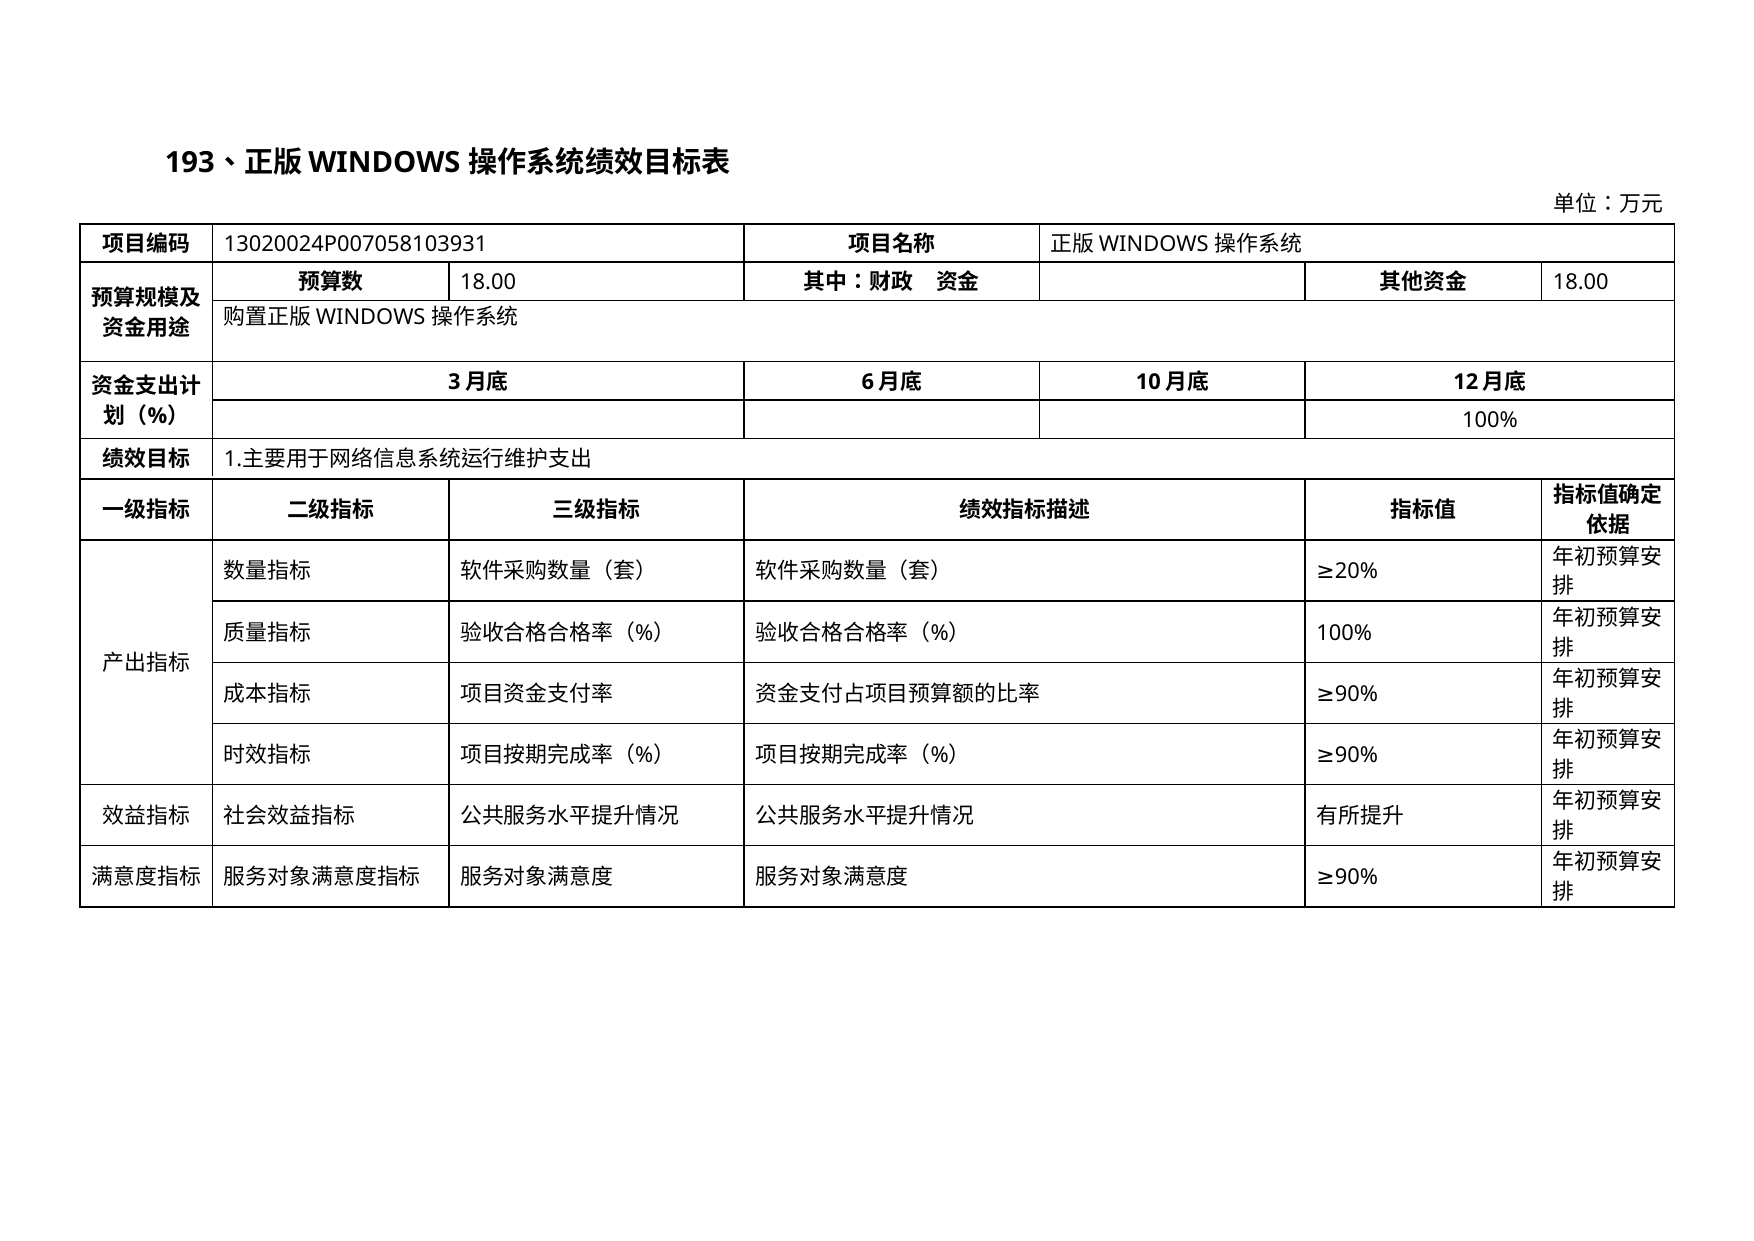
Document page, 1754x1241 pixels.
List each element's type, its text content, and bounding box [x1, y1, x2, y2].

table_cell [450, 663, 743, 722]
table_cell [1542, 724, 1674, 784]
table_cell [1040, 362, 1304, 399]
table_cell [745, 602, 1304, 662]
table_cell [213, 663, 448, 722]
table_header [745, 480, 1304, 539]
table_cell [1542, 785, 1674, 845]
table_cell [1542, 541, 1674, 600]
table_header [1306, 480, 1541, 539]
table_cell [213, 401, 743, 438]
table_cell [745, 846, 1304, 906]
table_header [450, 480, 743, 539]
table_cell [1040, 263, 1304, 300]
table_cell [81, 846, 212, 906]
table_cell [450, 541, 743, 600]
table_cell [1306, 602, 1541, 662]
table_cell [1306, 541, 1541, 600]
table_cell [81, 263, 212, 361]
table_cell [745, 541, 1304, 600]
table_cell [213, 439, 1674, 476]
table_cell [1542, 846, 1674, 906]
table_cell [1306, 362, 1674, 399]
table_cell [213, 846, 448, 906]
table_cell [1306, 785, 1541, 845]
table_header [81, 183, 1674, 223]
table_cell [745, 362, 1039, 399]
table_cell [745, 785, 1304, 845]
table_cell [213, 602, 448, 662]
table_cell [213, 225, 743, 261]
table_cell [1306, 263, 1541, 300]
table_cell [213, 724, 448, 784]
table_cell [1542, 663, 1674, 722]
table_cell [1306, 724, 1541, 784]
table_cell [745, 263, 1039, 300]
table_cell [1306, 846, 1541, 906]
text 193、正版WINDOWS 操作系统绩效目标表 [106, 142, 1648, 181]
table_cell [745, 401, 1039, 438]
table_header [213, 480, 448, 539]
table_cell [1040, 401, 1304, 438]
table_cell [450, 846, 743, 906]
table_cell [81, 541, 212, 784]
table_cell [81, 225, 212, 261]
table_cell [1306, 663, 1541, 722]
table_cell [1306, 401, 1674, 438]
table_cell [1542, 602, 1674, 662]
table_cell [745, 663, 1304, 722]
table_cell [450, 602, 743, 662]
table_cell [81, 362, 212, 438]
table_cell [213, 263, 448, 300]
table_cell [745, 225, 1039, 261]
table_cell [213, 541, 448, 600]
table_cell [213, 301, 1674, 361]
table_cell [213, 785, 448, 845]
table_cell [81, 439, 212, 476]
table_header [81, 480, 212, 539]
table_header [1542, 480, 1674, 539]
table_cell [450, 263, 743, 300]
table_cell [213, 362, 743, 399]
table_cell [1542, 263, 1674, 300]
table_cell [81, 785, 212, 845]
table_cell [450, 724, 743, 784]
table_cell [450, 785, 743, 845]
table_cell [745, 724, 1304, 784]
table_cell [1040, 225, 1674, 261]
